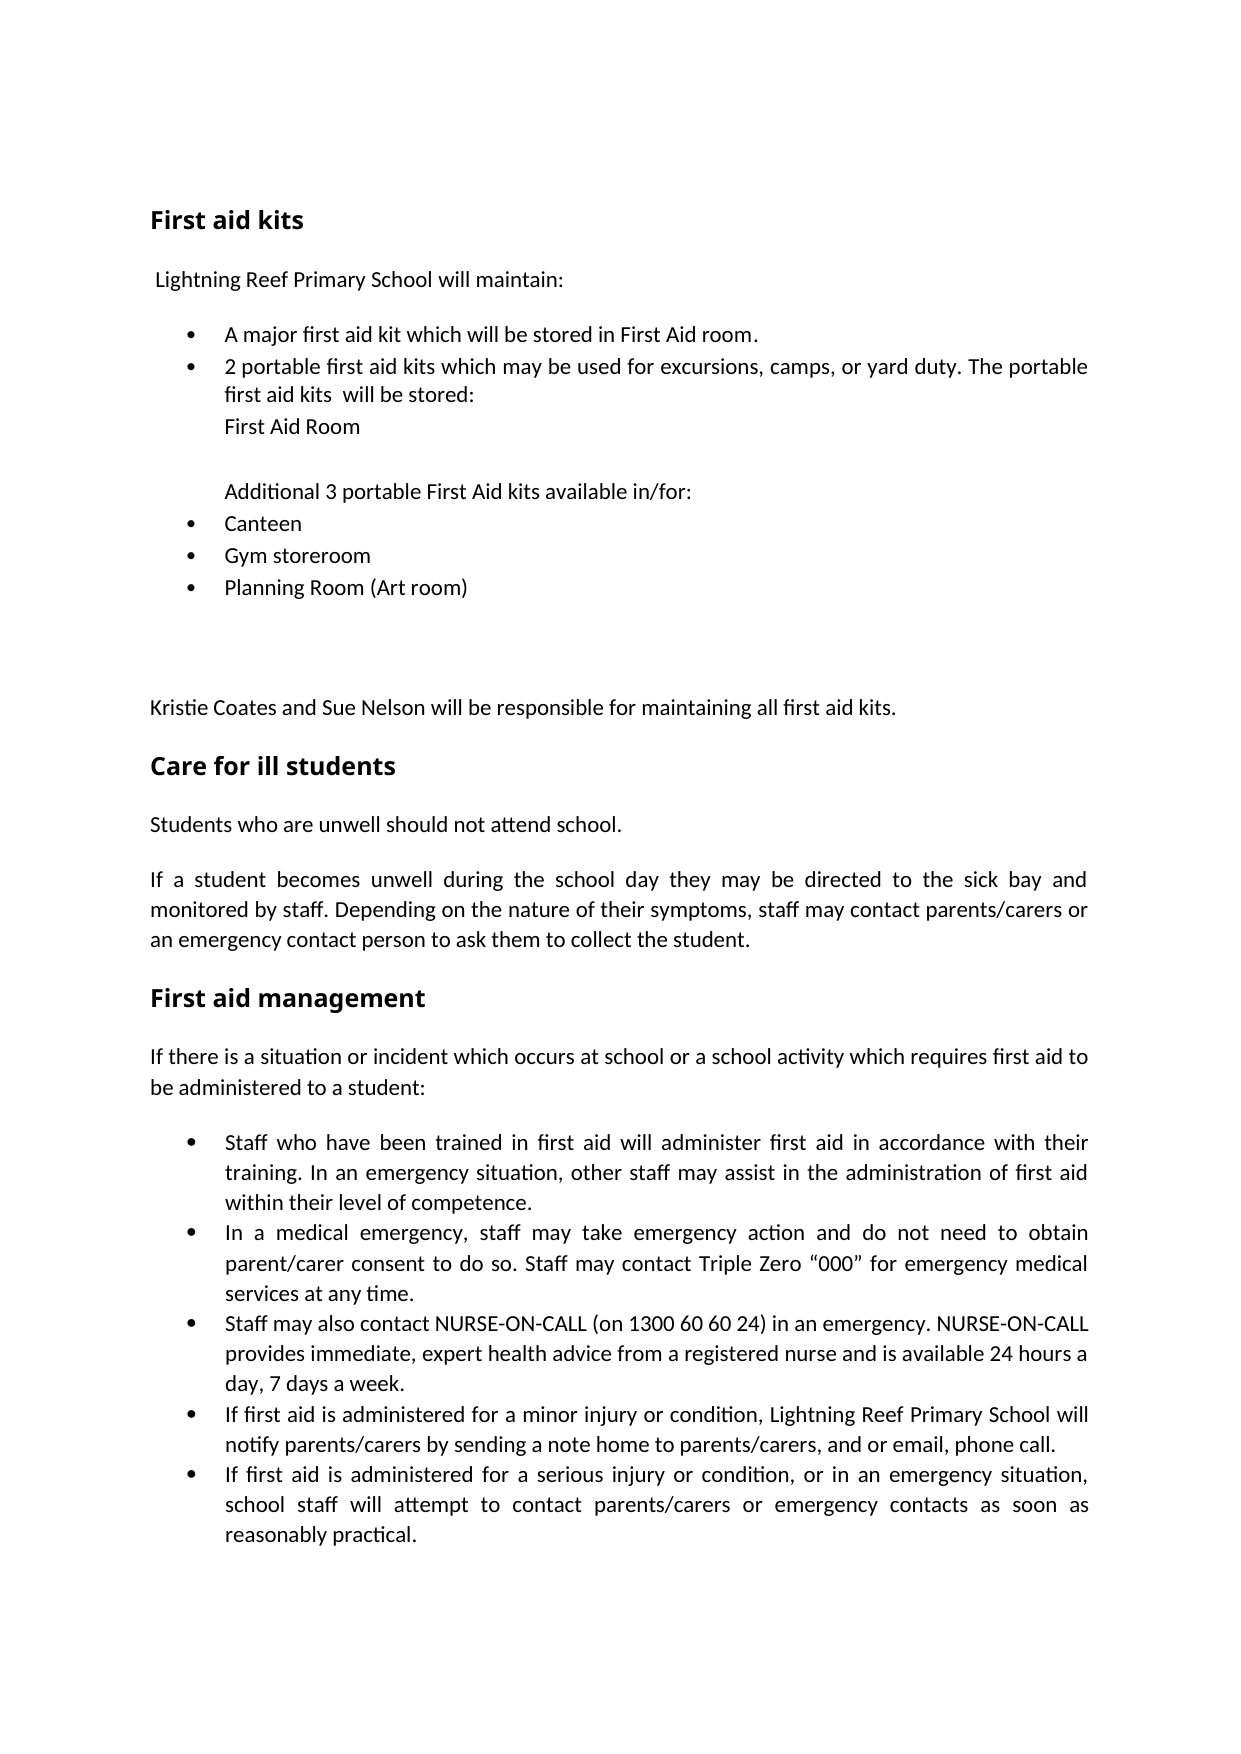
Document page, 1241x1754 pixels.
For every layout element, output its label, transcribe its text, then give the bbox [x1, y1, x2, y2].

list Staff may also contact NURSE-ON-CALL (on 1300 60 60 24) in an emergency. NURSE-ON-CALL provides immediate, expert health advice from a registered nurse and is available 24 hours a day, 7 days a week. [187, 1309, 1090, 1398]
text If there is a situation or incident which occurs at school or a school activity which requires first aid to be administered to a student: [150, 1042, 1090, 1101]
text If a student becomes unwell during the school day they may be directed to the sick bay and monitored by staff. Depending on the nature of their symptoms, staff may contact parents/carers or an emergency contact person to ask them to collect the student. [150, 865, 1090, 953]
list Planning Room (Art room) [187, 573, 1090, 601]
list If first aid is administered for a minor injury or condition, Lightning Reef Primary School will notify parents/carers by sending a note home to parents/carers, and or email, phone call. [187, 1400, 1090, 1458]
text Care for ill students [150, 748, 1090, 782]
text First aid management [150, 981, 1090, 1015]
text Additional 3 portable First Aid kits available in/for: [224, 477, 1090, 505]
text Students who are unwell should not attend school. [150, 810, 1090, 838]
text Lightning Reef Primary School will maintain: [150, 265, 1090, 293]
text First aid kits [150, 203, 1090, 237]
list Gym storeroom [187, 541, 1090, 569]
list A major first aid kit which will be stored in First Aid room. [187, 320, 1090, 348]
list If first aid is administered for a serious injury or condition, or in an emergency situation, school staff will attempt to contact parents/carers or emergency contacts as soon as reasonably practical. [187, 1460, 1090, 1549]
list Staff who have been trained in first aid will administer first aid in accordance with their training. In an emergency situation, other staff may assist in the administration of first aid within their level of competence. [187, 1128, 1090, 1216]
list 2 portable first aid kits which may be used for excursions, camps, or yard duty. The portable first aid kits will be stored: [187, 352, 1090, 408]
list Canteen [187, 509, 1090, 537]
text Kristie Coates and Sue Nelson will be responsible for maintaining all first aid kits. [150, 693, 1090, 721]
list In a medical emergency, staff may take emergency action and do not need to obtain parent/carer consent to do so. Staff may contact Triple Zero “000” for emergency medical services at any time. [187, 1218, 1090, 1307]
text First Aid Room [224, 412, 1090, 440]
